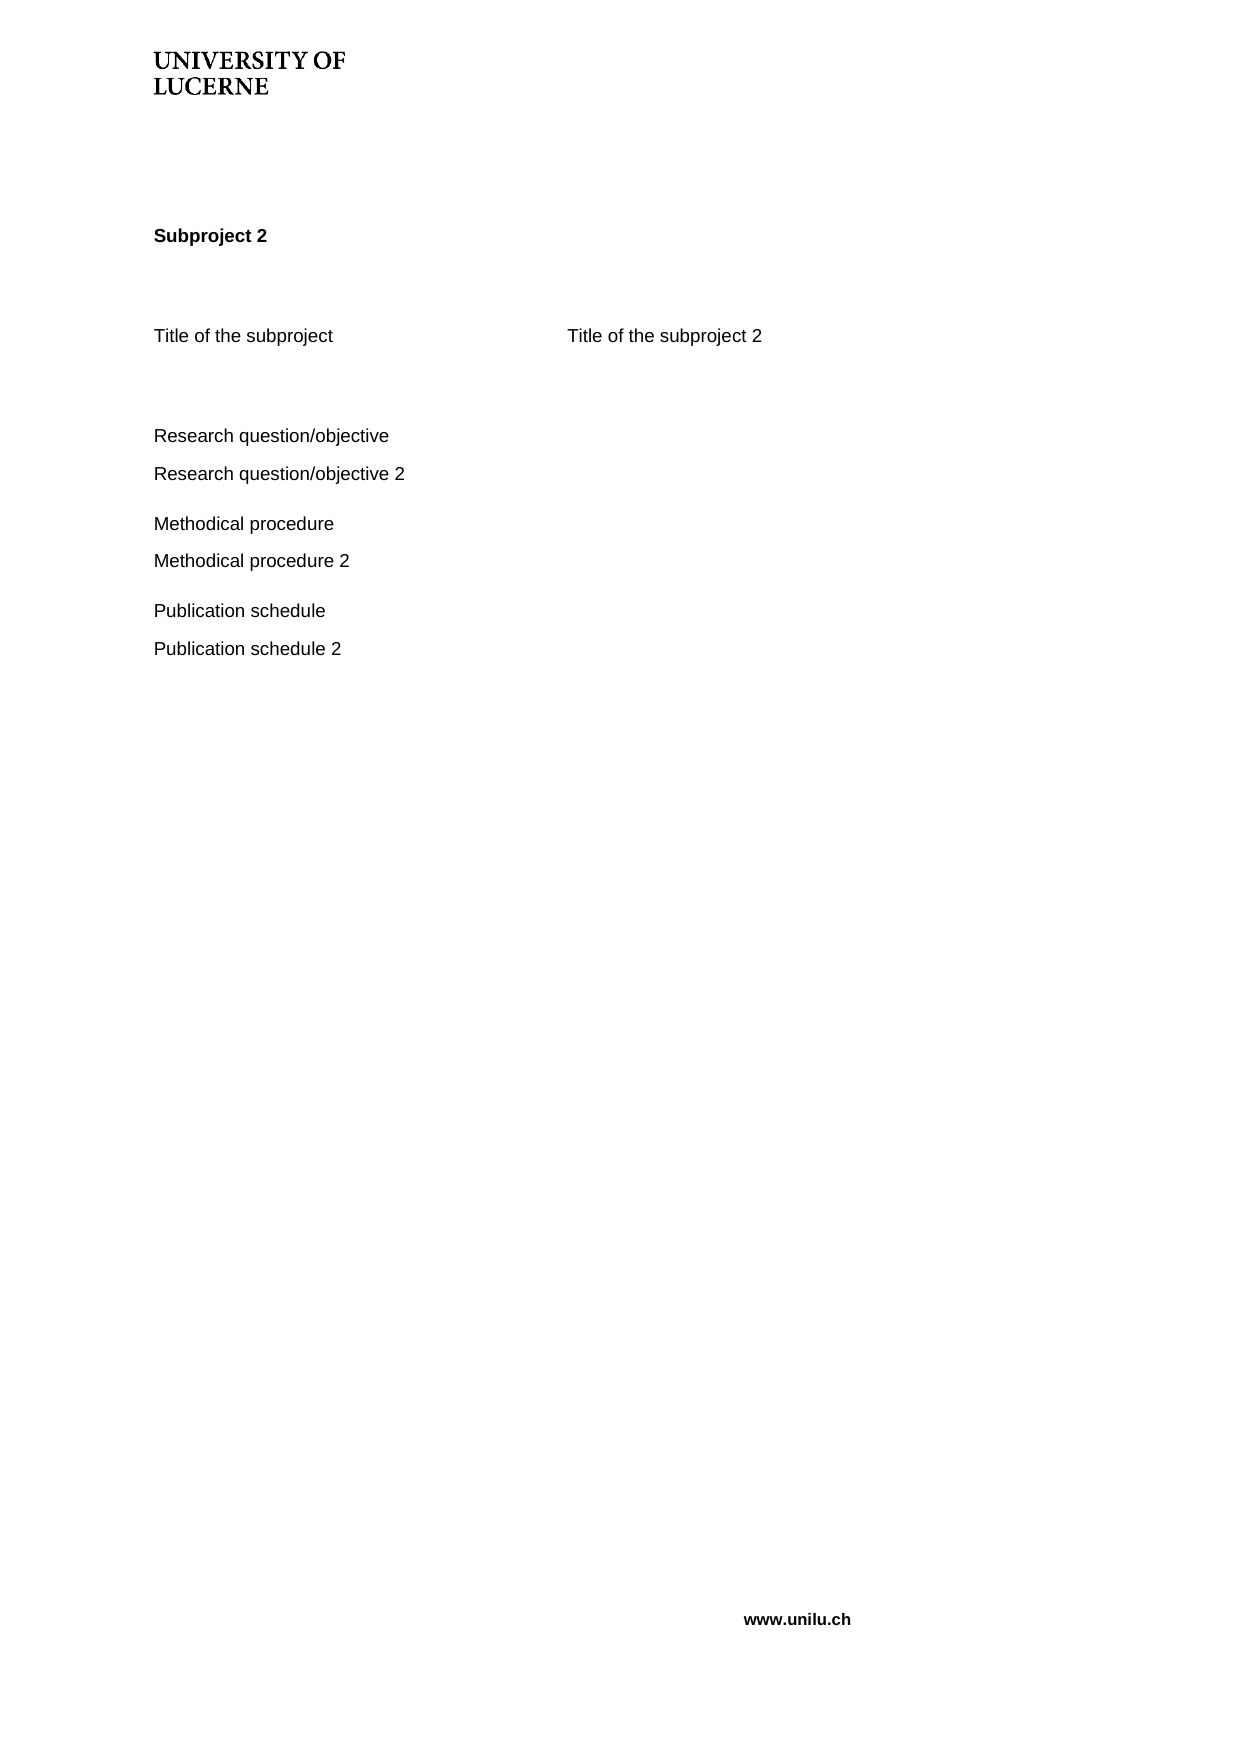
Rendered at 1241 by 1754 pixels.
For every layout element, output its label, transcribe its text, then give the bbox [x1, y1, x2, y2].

text Research question/objective [153, 423, 1093, 448]
picture [153, 47, 345, 95]
text Subproject 2 [153, 223, 1093, 248]
text Title of the subproject Title of the subproject 2 [153, 323, 1093, 348]
text Publication schedule [153, 598, 1093, 623]
text Research question/objective 2 [153, 460, 1093, 485]
text Methodical procedure 2 [153, 548, 1093, 573]
text Methodical procedure [153, 510, 1093, 535]
text Publication schedule 2 [153, 635, 1093, 660]
